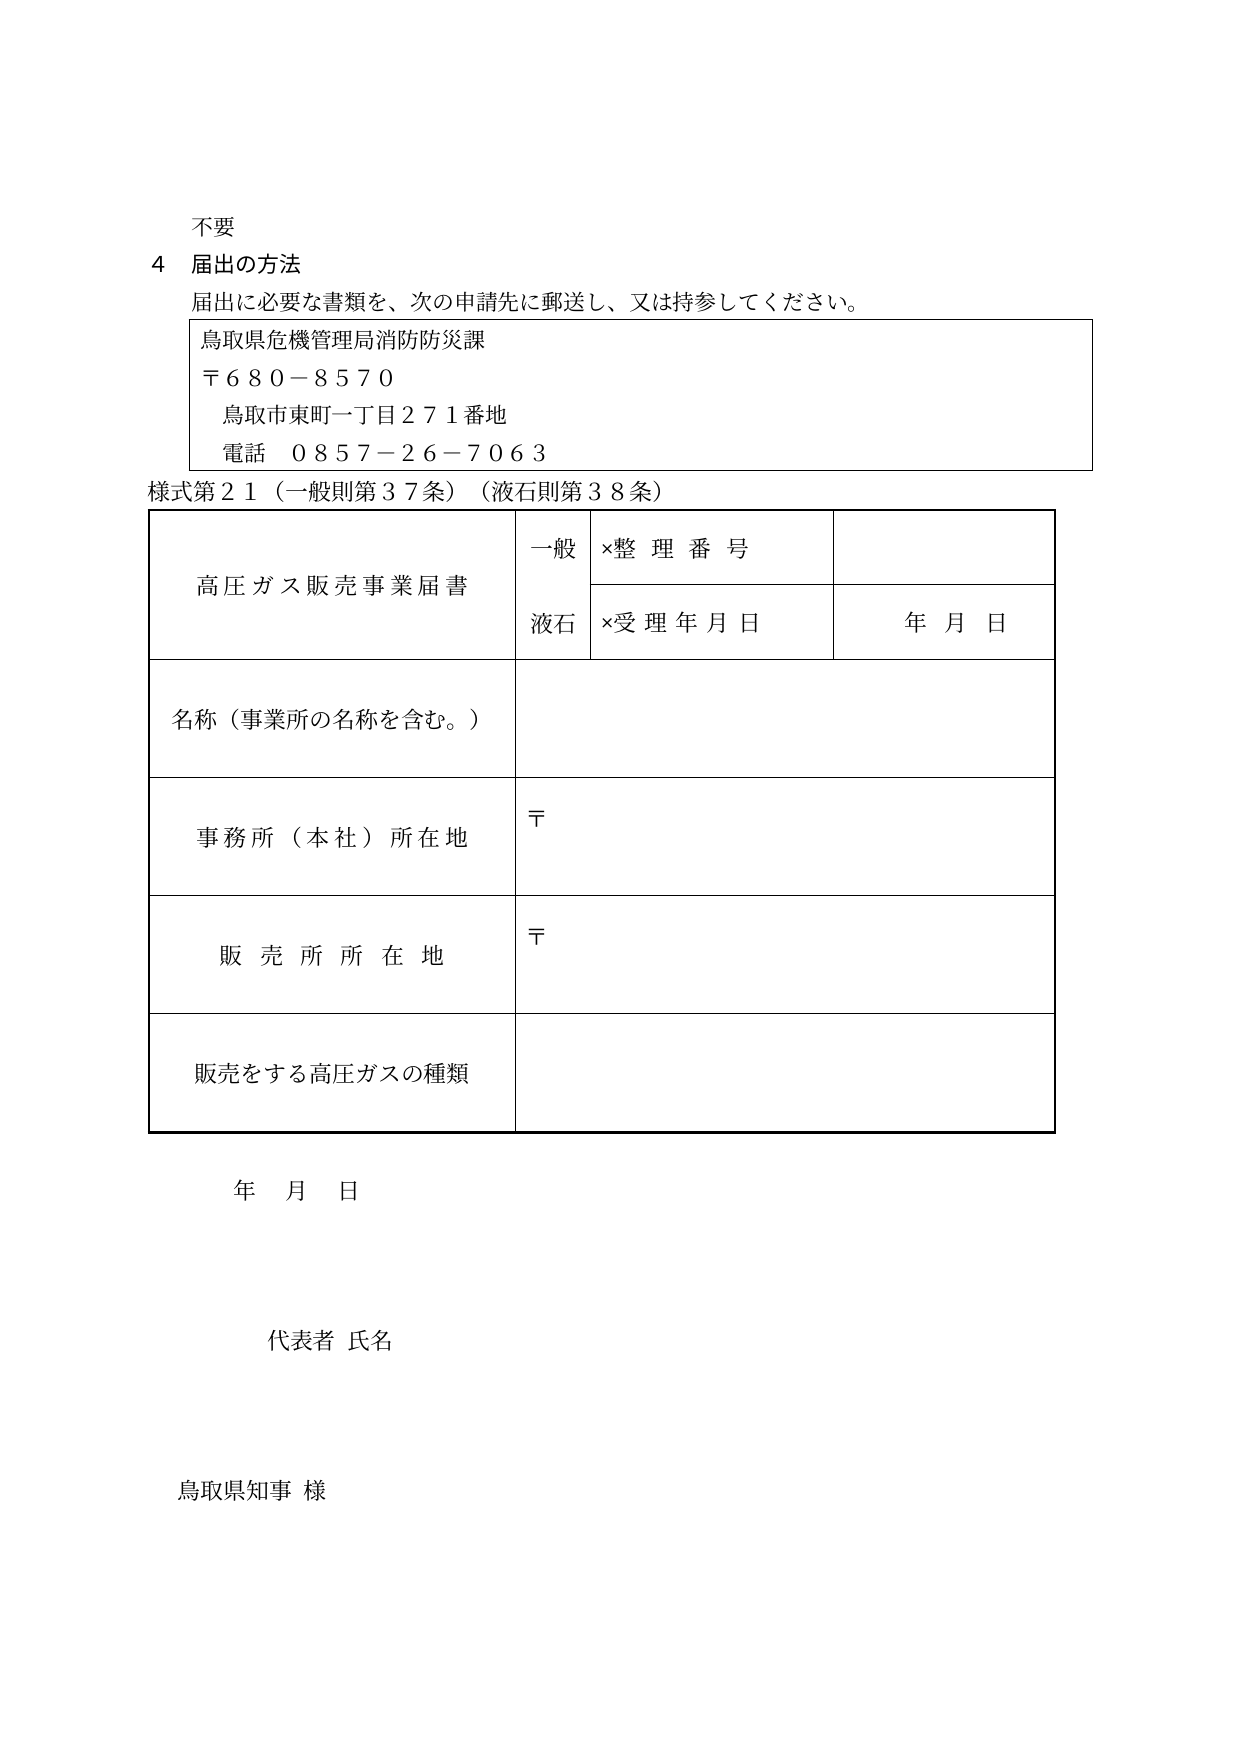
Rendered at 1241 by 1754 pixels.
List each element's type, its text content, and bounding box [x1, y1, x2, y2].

table_cell [516, 660, 1054, 777]
table_header 一般 液石 [516, 511, 590, 659]
text 不要 [148, 207, 1092, 244]
table_header ×整理番号 [591, 511, 833, 584]
text 届出に必要な書類を、次の申請先に郵送し、又は持参してください。 [148, 282, 1092, 319]
table_cell 販売をする高圧ガスの種類 [150, 1014, 515, 1131]
table_cell 〒 [516, 896, 1054, 1013]
table_cell 名称（事業所の名称を含む。） [150, 660, 515, 777]
text 様式第２１（一般則第３７条）（液石則第３８条） [148, 471, 1092, 509]
table_cell ×受理年月日 [591, 585, 833, 659]
table_header [834, 511, 1054, 584]
table_cell 販売所所在地 [150, 896, 515, 1013]
table_cell [516, 1014, 1054, 1131]
text 年 月 日 [148, 1171, 1092, 1208]
table_cell 〒 [516, 778, 1054, 895]
text 鳥取県知事 様 [148, 1471, 1092, 1508]
text ４ 届出の方法 [148, 244, 1092, 282]
table_cell 事務所（本社）所在地 [150, 778, 515, 895]
table_header 鳥取県危機管理局消防防災課 〒６８０－８５７０ 鳥取市東町一丁目２７１番地 電話 ０８５７－２６－７０６３ [190, 320, 1092, 470]
text 代表者 氏名 [148, 1321, 1092, 1358]
table_header 高圧ガス販売事業届書 [150, 511, 515, 659]
table_cell 年 月 日 [834, 585, 1054, 659]
